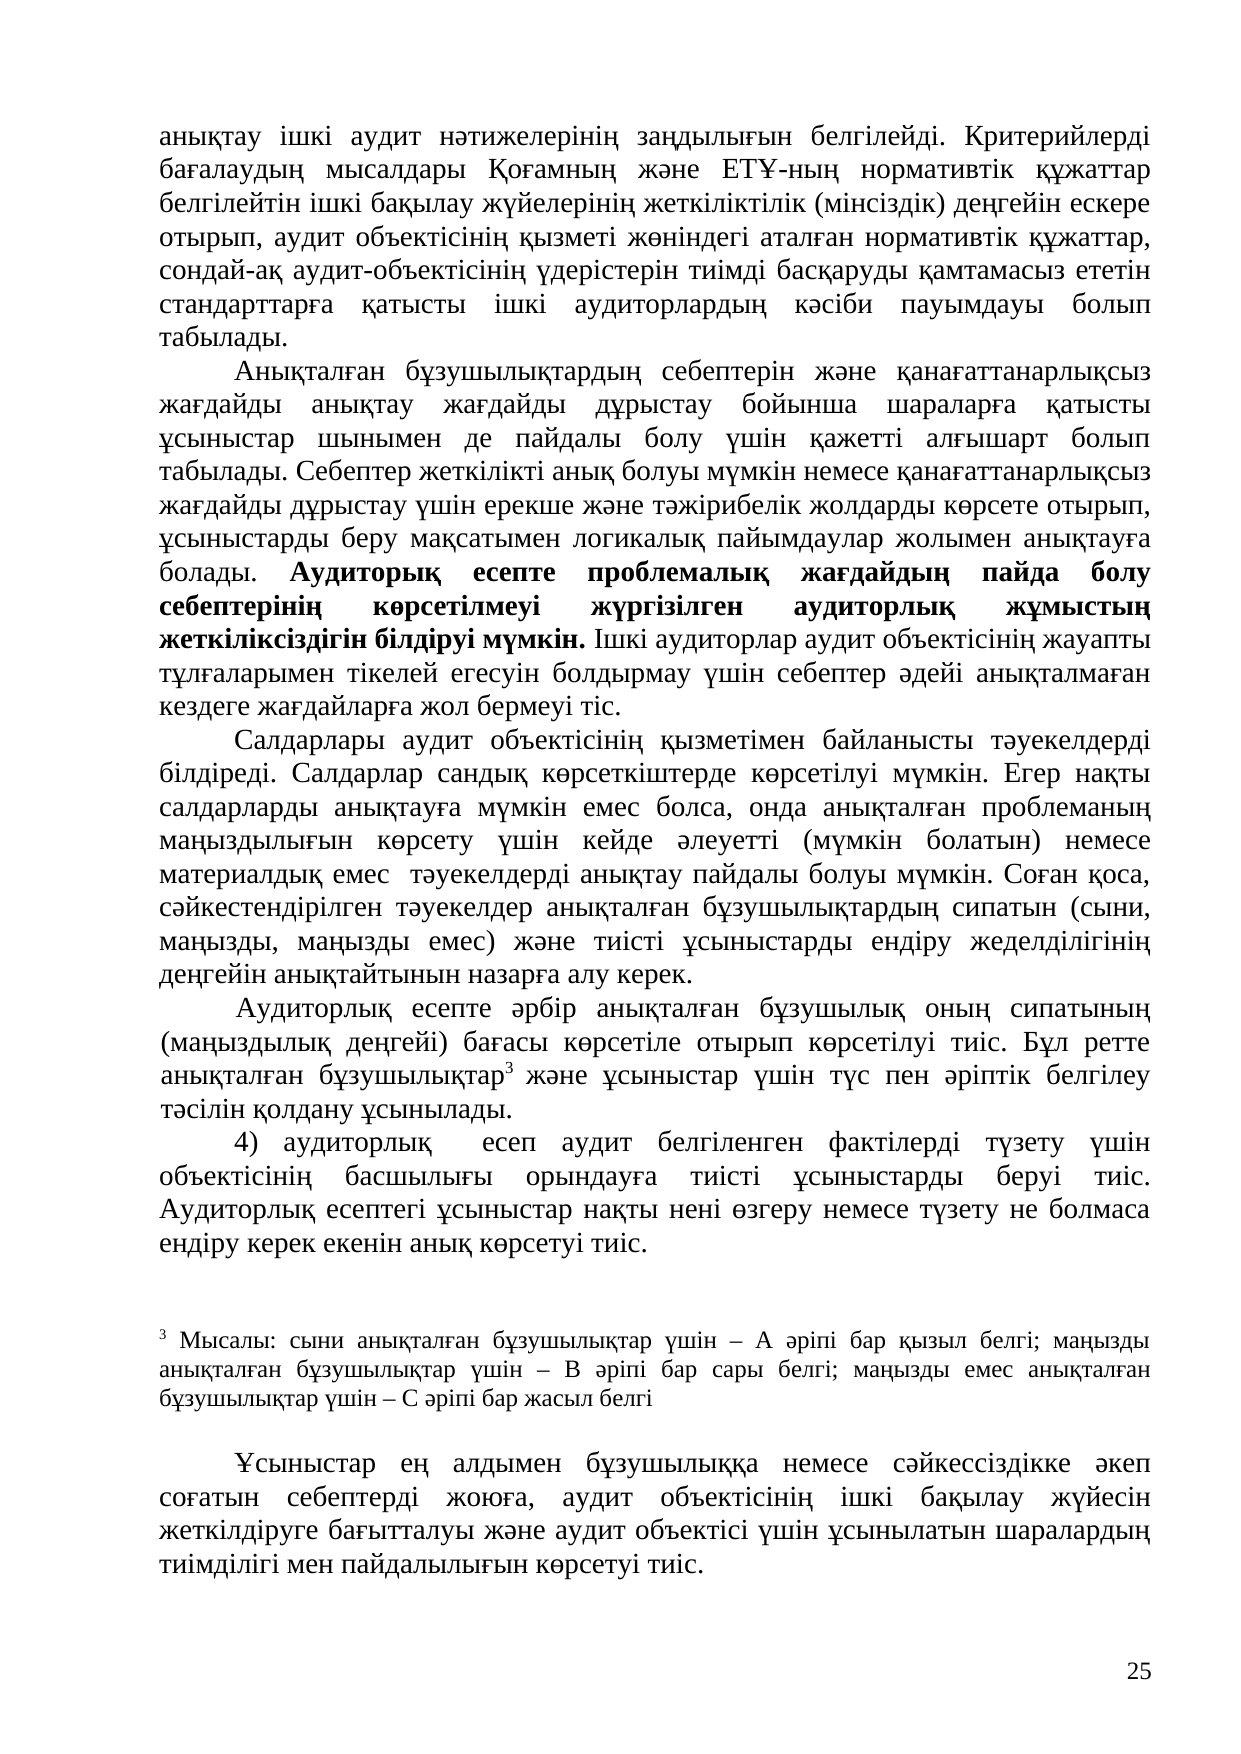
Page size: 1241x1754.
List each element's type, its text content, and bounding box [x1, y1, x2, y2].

text Салдарлары аудит объектісінің қызметімен байланысты тәуекелдерді білдіреді. Салдарлар сандық көрсеткіштерде көрсетілуі мүмкін. Егер нақты салдарларды анықтауға мүмкін емес болса, онда анықталған проблеманың маңыздылығын көрсету үшін кейде әлеуетті (мүмкін болатын) немесе материалдық емес тәуекелдерді анықтау пайдалы болуы мүмкін. Соған қоса, сәйкестендірілген тәуекелдер анықталған бұзушылықтардың сипатын (сыни, маңызды, маңызды емес) және тиісті ұсыныстарды ендіру жеделділігінің деңгейін анықтайтынын назарға алу керек. [159, 722, 1152, 990]
text Ұсыныстар ең алдымен бұзушылыққа немесе сәйкессіздікке әкеп соғатын себептерді жоюға, аудит объектісінің ішкі бақылау жүйесін жеткілдіруге бағытталуы және аудит объектісі үшін ұсынылатын шаралардың тиімділігі мен пайдалылығын көрсетуі тиіс. [159, 1445, 1152, 1579]
text Анықталған бұзушылықтардың себептерін және қанағаттанарлықсыз жағдайды анықтау жағдайды дұрыстау бойынша шараларға қатысты ұсыныстар шынымен де пайдалы болу үшін қажетті алғышарт болып табылады. Себептер жеткілікті анық болуы мүмкін немесе қанағаттанарлықсыз жағдайды дұрыстау үшін ерекше және тәжірибелік жолдарды көрсете отырып, ұсыныстарды беру мақсатымен логикалық пайымдаулар жолымен анықтауға болады. Аудиторық есепте проблемалық жағдайдың пайда болу себептерінің көрсетілмеуі жүргізілген аудиторлық жұмыстың жеткіліксіздігін білдіруі мүмкін. Ішкі аудиторлар аудит объектісінің жауапты тұлғаларымен тікелей егесуін болдырмау үшін себептер әдейі анықталмаған кездеге жағдайларға жол бермеуі тіс. [159, 353, 1152, 722]
text 3 Мысалы: сыни анықталған бұзушылықтар үшін – А әріпі бар қызыл белгі; маңызды анықталған бұзушылықтар үшін – В әріпі бар сары белгі; маңызды емес анықталған бұзушылықтар үшін – С әріпі бар жасыл белгі [159, 1326, 1152, 1412]
text Аудиторлық есепте әрбір анықталған бұзушылық оның сипатының (маңыздылық деңгейі) бағасы көрсетіле отырып көрсетілуі тиіс. Бұл ретте анықталған бұзушылықтар3 және ұсыныстар үшін түс пен әріптік белгілеу тәсілін қолдану ұсынылады. [160, 990, 1151, 1124]
text 4) аудиторлық есеп аудит белгіленген фактілерді түзету үшін объектісінің басшылығы орындауға тиісті ұсыныстарды беруі тиіс. Аудиторлық есептегі ұсыныстар нақты нені өзгеру немесе түзету не болмаса ендіру керек екенін анық көрсетуі тиіс. [159, 1124, 1152, 1258]
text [159, 118, 1152, 353]
